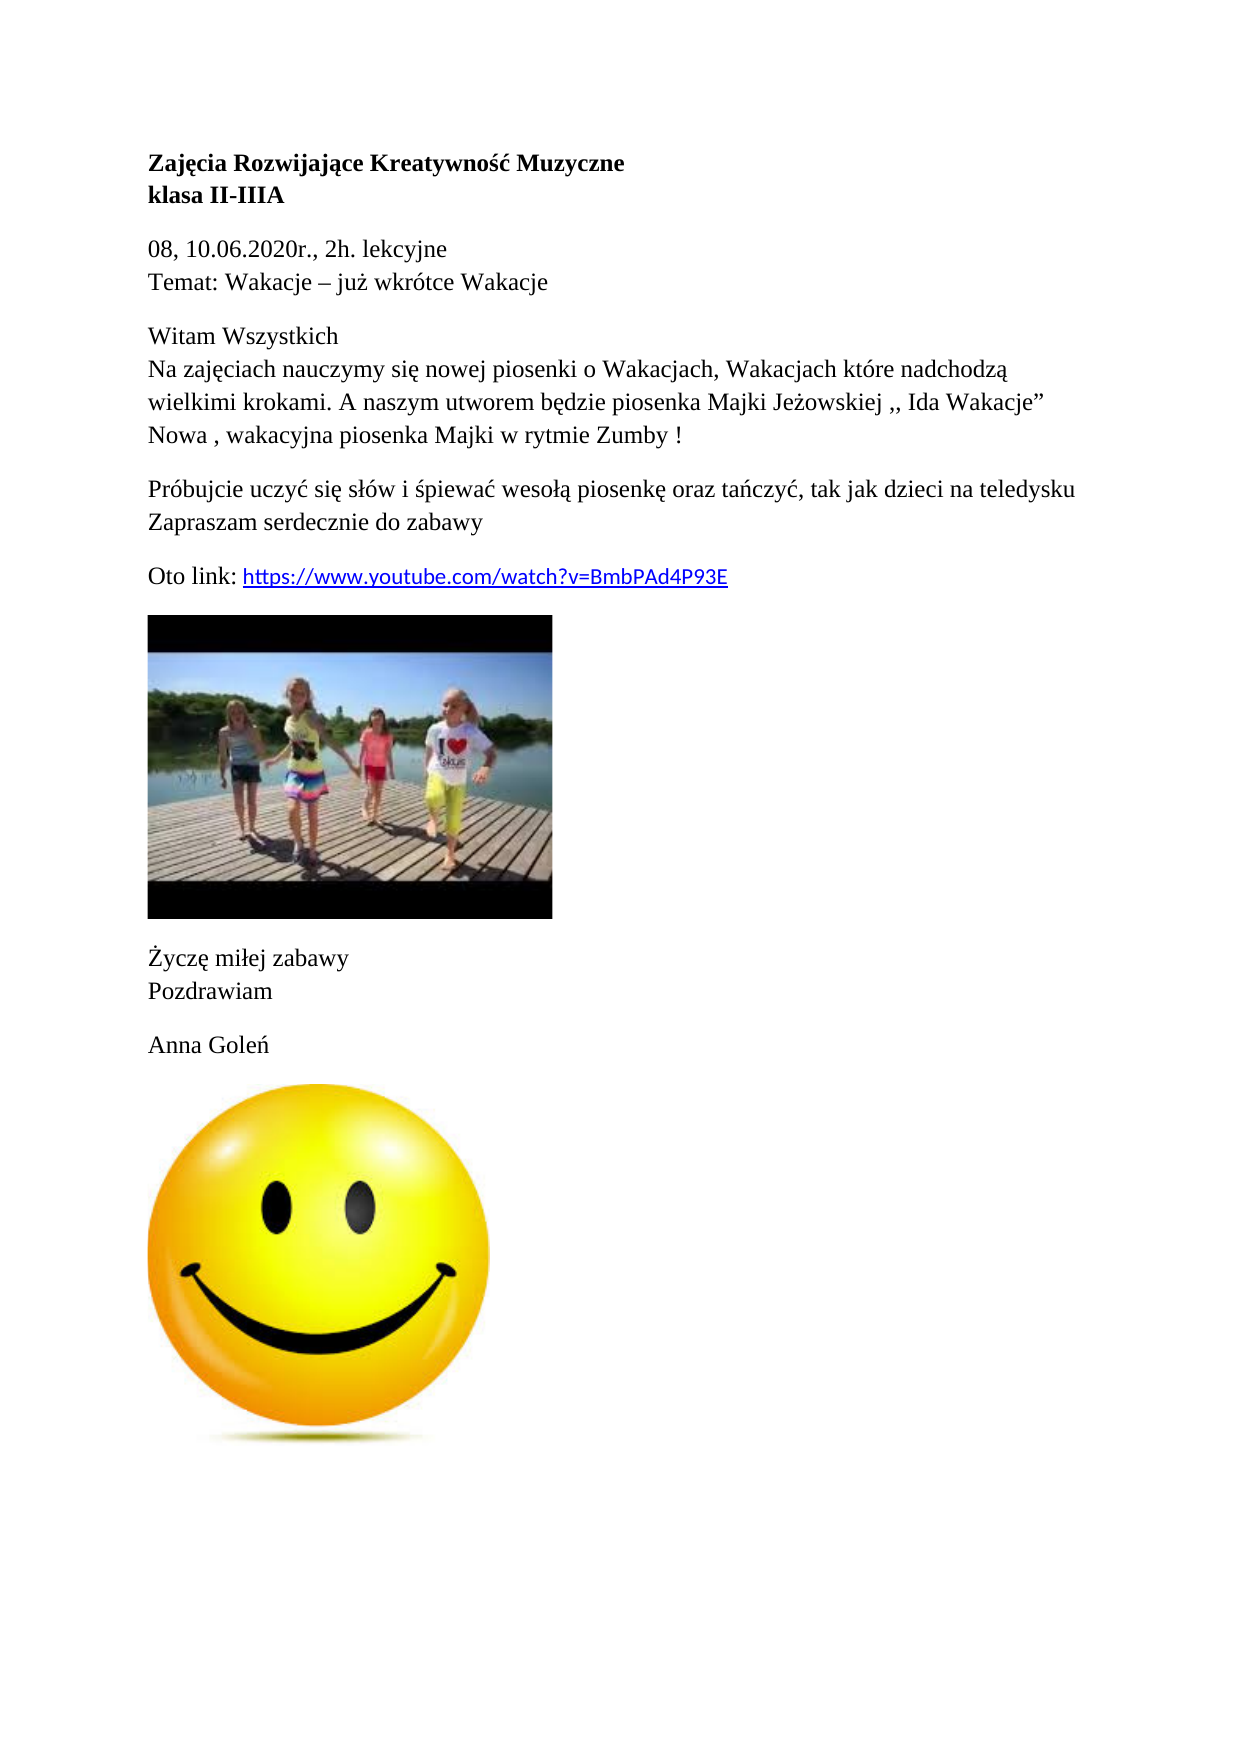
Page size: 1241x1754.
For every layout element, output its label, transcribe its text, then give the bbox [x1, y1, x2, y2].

text 08, 10.06.2020r., 2h. lekcyjne Temat: Wakacje – już wkrótce Wakacje [148, 234, 1093, 296]
text Życzę miłej zabawy Pozdrawiam [148, 943, 1093, 1005]
text Zajęcia Rozwijające Kreatywność Muzyczne klasa II-IIIA [148, 148, 1093, 209]
text Witam Wszystkich Na zajęciach nauczymy się nowej piosenki o Wakacjach, Wakacjach które nadchodzą wielkimi krokami. A naszym utworem będzie piosenka Majki Jeżowskiej ,, Ida Wakacje” Nowa , wakacyjna piosenka Majki w rytmie Zumby ! [148, 321, 1093, 449]
text Oto link: https://www.youtube.com/watch?v=BmbPAd4P93E [148, 561, 1093, 590]
picture [147, 615, 553, 919]
picture [147, 1084, 490, 1446]
text Próbujcie uczyć się słów i śpiewać wesołą piosenkę oraz tańczyć, tak jak dzieci na teledysku Zapraszam serdecznie do zabawy [148, 474, 1093, 536]
text Anna Goleń [148, 1030, 1093, 1059]
